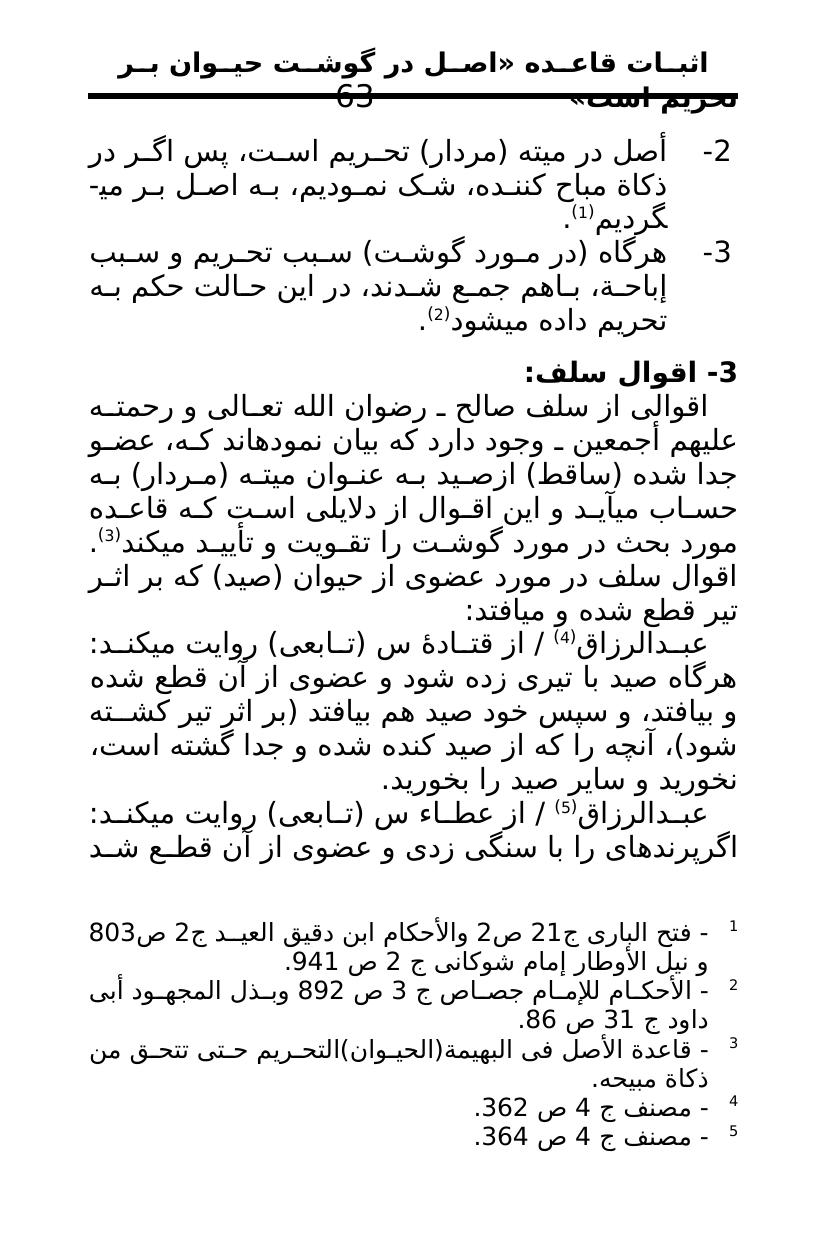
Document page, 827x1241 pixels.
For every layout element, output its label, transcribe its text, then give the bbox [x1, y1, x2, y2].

list أصل در میته (مردار) تحریم است، پس اگر در ذکاة مباح کننده، شک نمودیم، به اصل بر میگردیم(). [89, 134, 703, 236]
text عبدالرزاق() / از قتادۀ س (تابعی) روایت میکند: هرگاه صید با تیری زده شود و عضوی از آن قطع شده و بیافتد، و سپس خود صید هم بیافتد (بر اثر تیر کشته شود)، آنچه را که از صید کنده شده و جدا گشته است، نخورید و سایر صید را بخورید. [89, 627, 738, 797]
list هرگاه (در مورد گوشت) سبب تحریم و سبب إباحة، باهم جمع شدند، در این حالت حکم به تحریم داده میشود(). [89, 236, 703, 338]
text اقوالی از سلف صالح ـ رضوان الله تعالی و رحمته علیهم أجمعین ـ وجود دارد که بیان نمودهاند که، عضو جدا شده (ساقط) ازصید به عنوان میته (مردار) به حساب میآید و این اقوال از دلایلی است که قاعده مورد بحث در مورد گوشت را تقویت و تأیید میکند(). اقوال سلف در مورد عضوی از حیوان (صید) که بر اثر تیر قطع شده و میافتد: [89, 389, 738, 627]
text عبدالرزاق() / از عطاء س (تابعی) روایت میکند: اگرپرندهای را با سنگی زدی و عضوی از آن قطع شد وآن پرنده را زنده (یا مرده) یافتی، آن عضو قطعشده حکم میته (مردار) را دارد. [89, 797, 738, 864]
text 3- اقوال سلف: [89, 356, 738, 389]
